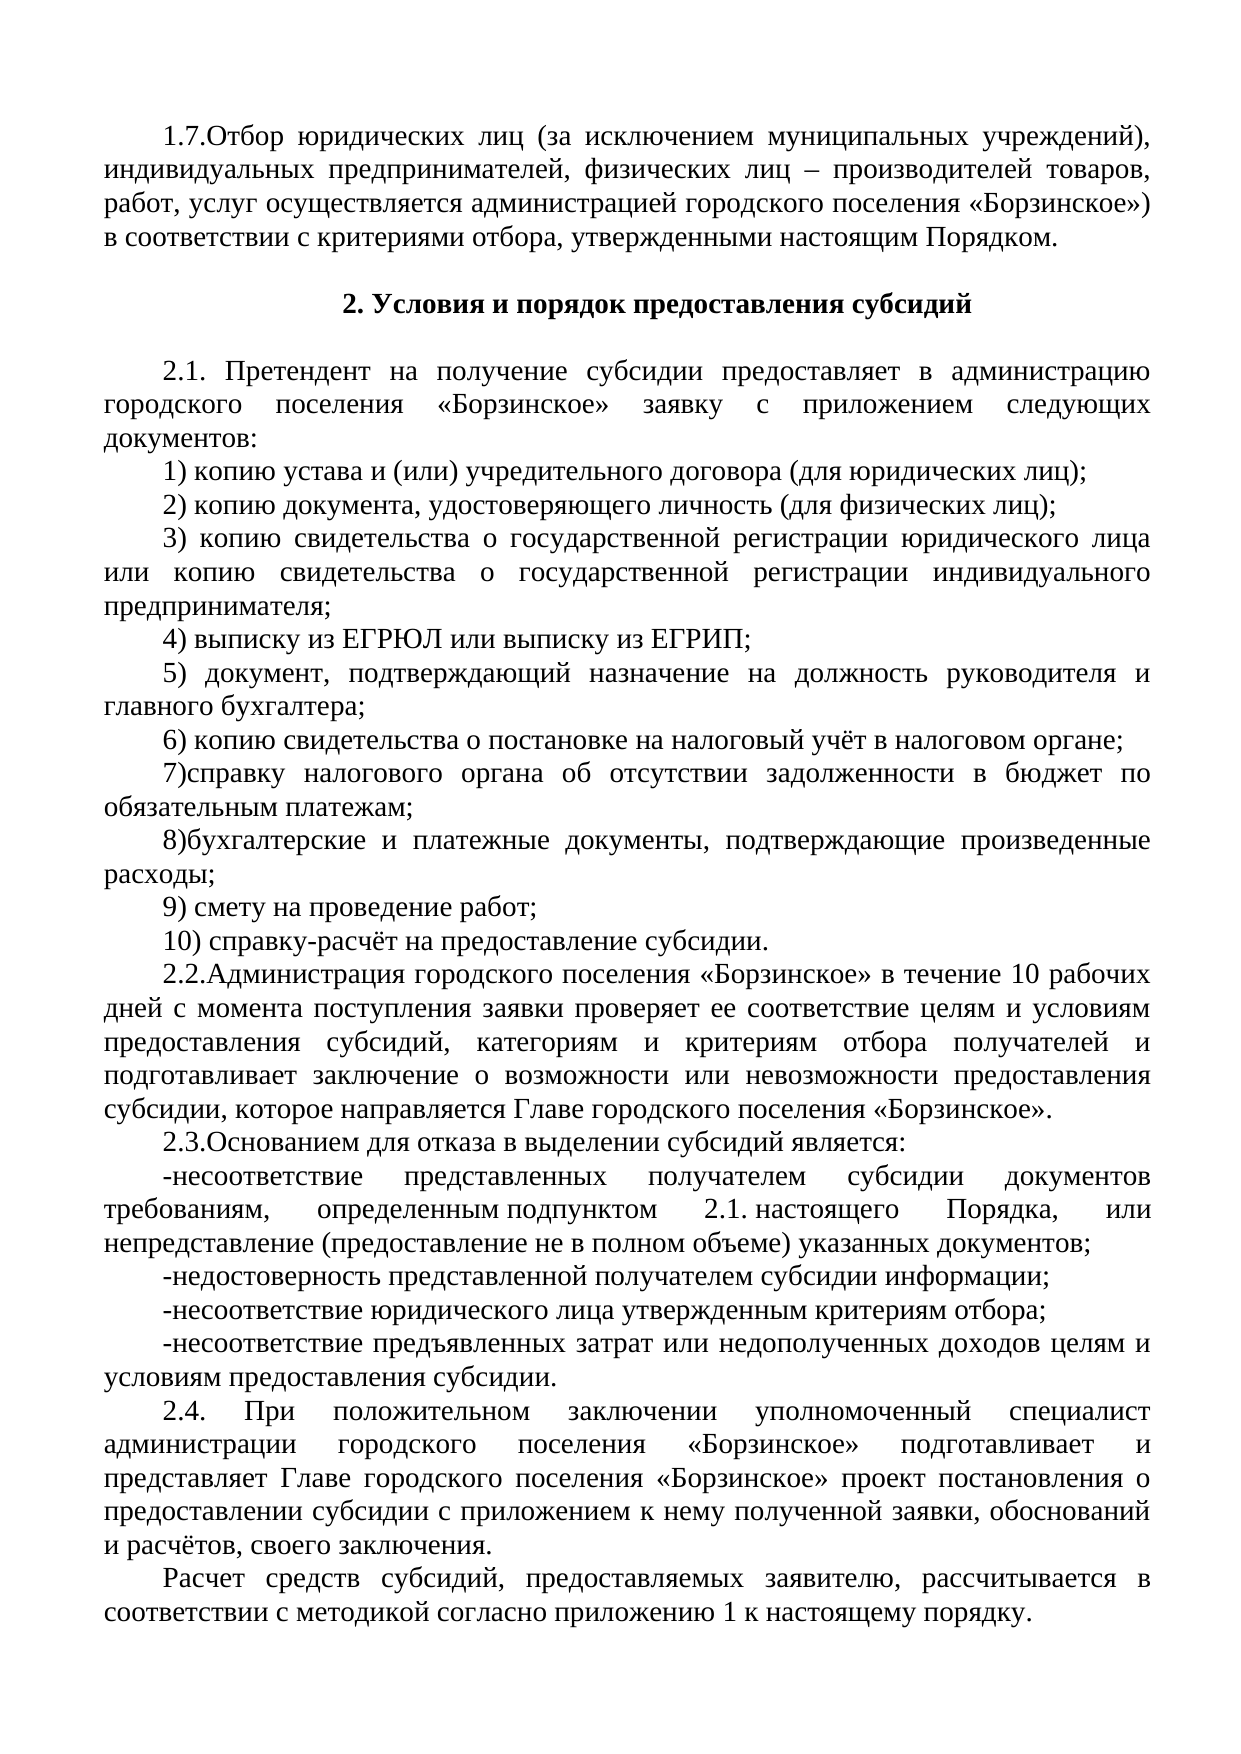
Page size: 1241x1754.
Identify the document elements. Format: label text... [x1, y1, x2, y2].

text -несоответствие представленных получателем субсидии документов требованиям, определенным подпунктом 2.1. настоящего Порядка, или непредставление (предоставление не в полном объеме) указанных документов; [103, 1158, 1152, 1258]
text 2. Условия и порядок предоставления субсидий [103, 286, 1152, 319]
text 7)справку налогового органа об отсутствии задолженности в бюджет по обязательным платежам; [103, 755, 1152, 822]
text 9) смету на проведение работ; [103, 889, 1152, 923]
text 2) копию документа, удостоверяющего личность (для физических лиц); [103, 487, 1152, 521]
text 2.3.Основанием для отказа в выделении субсидий является: [103, 1124, 1152, 1158]
text 10) справку-расчёт на предоставление субсидии. [103, 923, 1152, 957]
text 8)бухгалтерские и платежные документы, подтверждающие произведенные расходы; [103, 822, 1152, 889]
text -несоответствие предъявленных затрат или недополученных доходов целям и условиям предоставления субсидии. [103, 1326, 1152, 1393]
text Расчет средств субсидий, предоставляемых заявителю, рассчитывается в соответствии с методикой согласно приложению 1 к настоящему порядку. [103, 1560, 1152, 1627]
text 2.1. Претендент на получение субсидии предоставляет в администрацию городского поселения «Борзинское» заявку с приложением следующих документов: [103, 353, 1152, 453]
text 2.2.Администрация городского поселения «Борзинское» в течение 10 рабочих дней с момента поступления заявки проверяет ее соответствие целям и условиям предоставления субсидий, категориям и критериям отбора получателей и подготавливает заключение о возможности или невозможности предоставления субсидии, которое направляется Главе городского поселения «Борзинское». [103, 957, 1152, 1124]
text 1.7.Отбор юридических лиц (за исключением муниципальных учреждений), индивидуальных предпринимателей, физических лиц – производителей товаров, работ, услуг осуществляется администрацией городского поселения «Борзинское») в соответствии с критериями отбора, утвержденными настоящим Порядком. [103, 118, 1152, 252]
text 4) выписку из ЕГРЮЛ или выписку из ЕГРИП; [103, 621, 1152, 655]
text 3) копию свидетельства о государственной регистрации юридического лица или копию свидетельства о государственной регистрации индивидуального предпринимателя; [103, 521, 1152, 621]
text 6) копию свидетельства о постановке на налоговый учёт в налоговом органе; [103, 722, 1152, 755]
text -несоответствие юридического лица утвержденным критериям отбора; [103, 1292, 1152, 1326]
text 5) документ, подтверждающий назначение на должность руководителя и главного бухгалтера; [103, 655, 1152, 722]
text 2.4. При положительном заключении уполномоченный специалист администрации городского поселения «Борзинское» подготавливает и представляет Главе городского поселения «Борзинское» проект постановления о предоставлении субсидии с приложением к нему полученной заявки, обоснований и расчётов, своего заключения. [103, 1393, 1152, 1560]
text -недостоверность представленной получателем субсидии информации; [103, 1258, 1152, 1292]
text 1) копию устава и (или) учредительного договора (для юридических лиц); [103, 453, 1152, 487]
